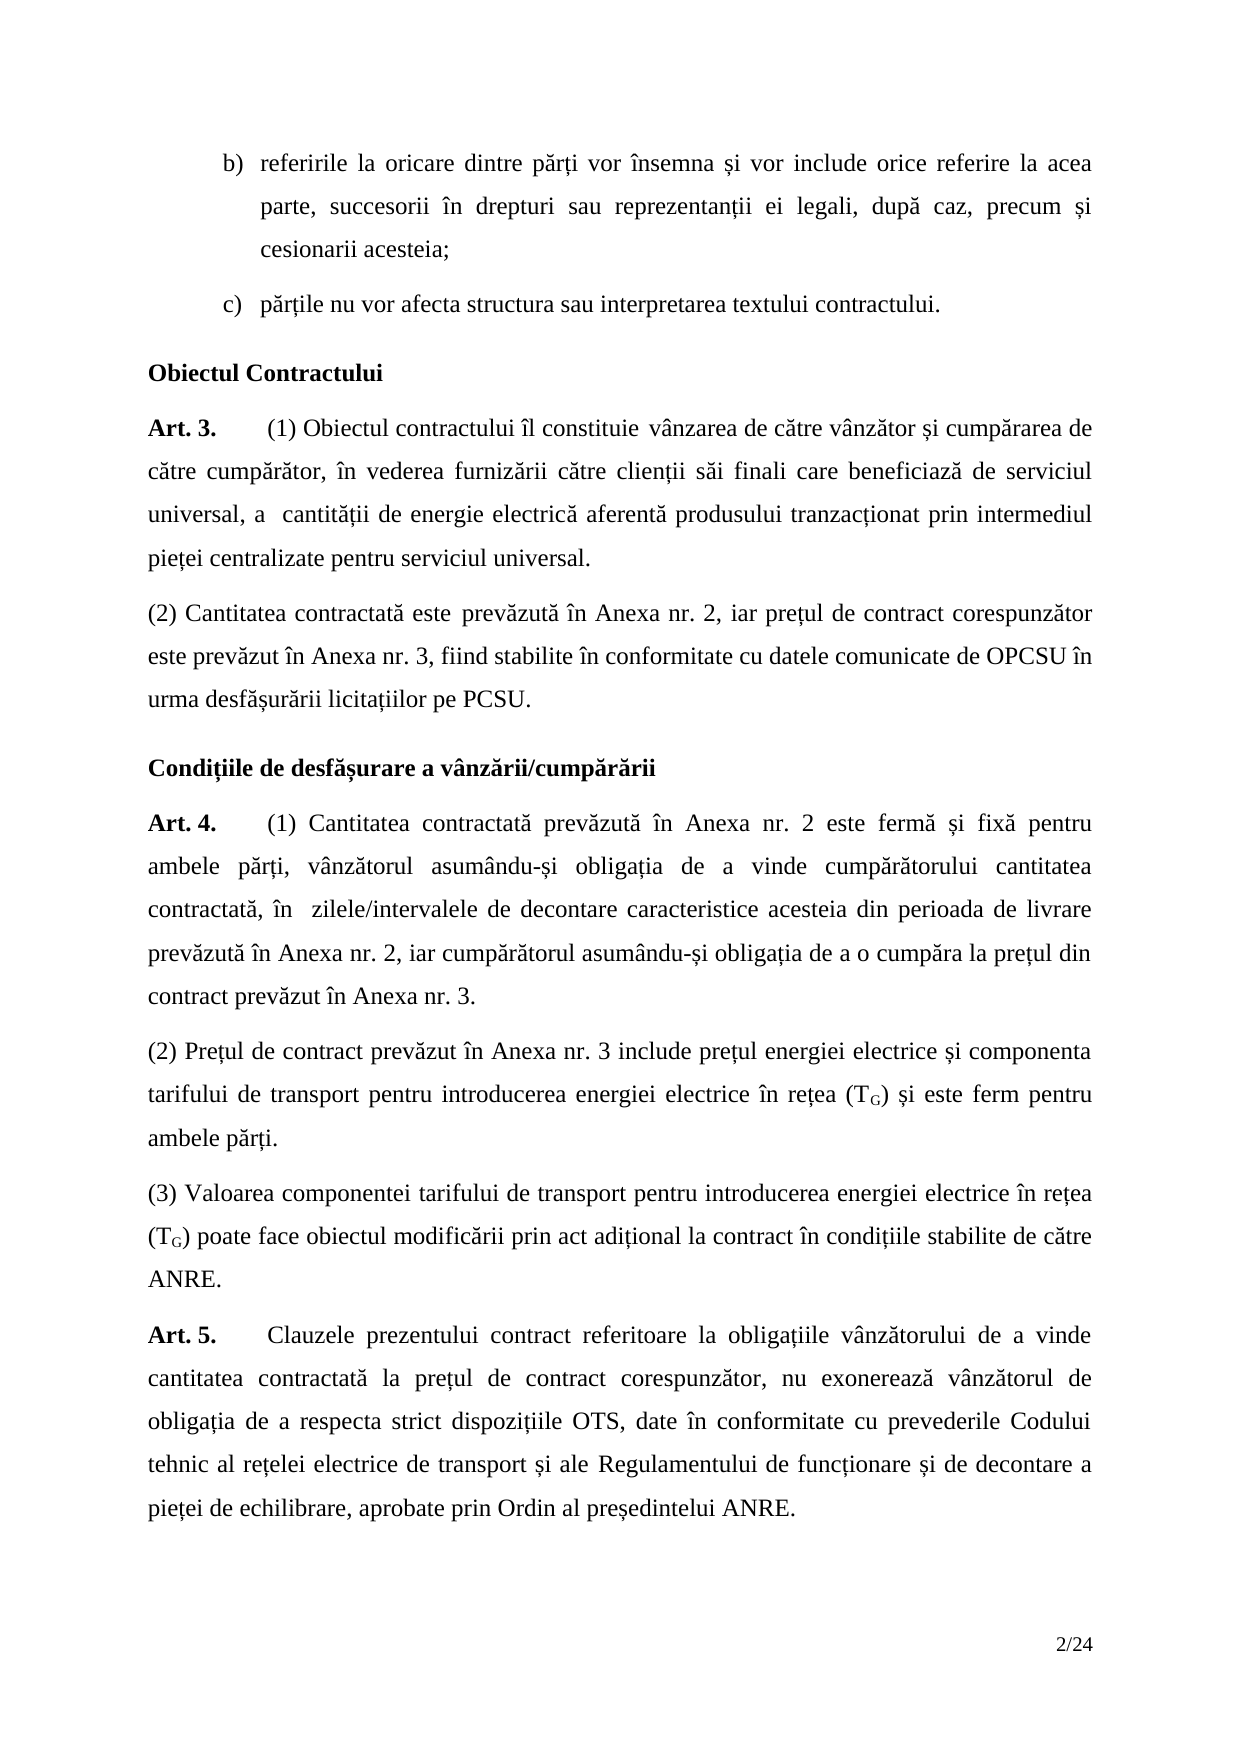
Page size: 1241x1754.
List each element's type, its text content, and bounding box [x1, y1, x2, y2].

text (1) Obiectul contractului îl constituie vânzarea de către vânzător și cumpărarea de către cumpărător, în vederea furnizării către clienții săi finali care beneficiază de serviciul universal, a cantității de energie electrică aferentă produsului tranzacționat prin intermediul pieței centralizate pentru serviciul universal. [148, 413, 1093, 571]
list referirile la oricare dintre părți vor însemna și vor include orice referire la acea parte, succesorii în drepturi sau reprezentanții ei legali, după caz, precum și cesionarii acesteia; [223, 148, 1093, 263]
list (3) Valoarea componentei tarifului de transport pentru introducerea energiei electrice în rețea (TG) poate face obiectul modificării prin act adițional la contract în condițiile stabilite de către ANRE. [148, 1178, 1093, 1293]
text Obiectul Contractului [148, 358, 1093, 386]
list (2) Cantitatea contractată este prevăzută în Anexa nr. 2, iar prețul de contract corespunzător este prevăzut în Anexa nr. 3, fiind stabilite în conformitate cu datele comunicate de OPCSU în urma desfășurării licitațiilor pe PCSU. [148, 598, 1093, 713]
text (1) Cantitatea contractată prevăzută în Anexa nr. 2 este fermă și fixă pentru ambele părți, vânzătorul asumându-și obligația de a vinde cumpărătorului cantitatea contractată, în zilele/intervalele de decontare caracteristice acesteia din perioada de livrare prevăzută în Anexa nr. 2, iar cumpărătorul asumându-și obligația de a o cumpăra la prețul din contract prevăzut în Anexa nr. 3. [148, 808, 1093, 1009]
text Condițiile de desfășurare a vânzării/cumpărării [148, 753, 1093, 781]
list părțile nu vor afecta structura sau interpretarea textului contractului. [223, 289, 1093, 318]
text Clauzele prezentului contract referitoare la obligațiile vânzătorului de a vinde cantitatea contractată la prețul de contract corespunzător, nu exonerează vânzătorul de obligația de a respecta strict dispozițiile OTS, date în conformitate cu prevederile Codului tehnic al rețelei electrice de transport și ale Regulamentului de funcționare și de decontare a pieței de echilibrare, aprobate prin Ordin al președintelui ANRE. [148, 1320, 1093, 1521]
list (2) Prețul de contract prevăzut în Anexa nr. 3 include prețul energiei electrice și componenta tarifului de transport pentru introducerea energiei electrice în rețea (TG) și este ferm pentru ambele părți. [148, 1036, 1093, 1151]
